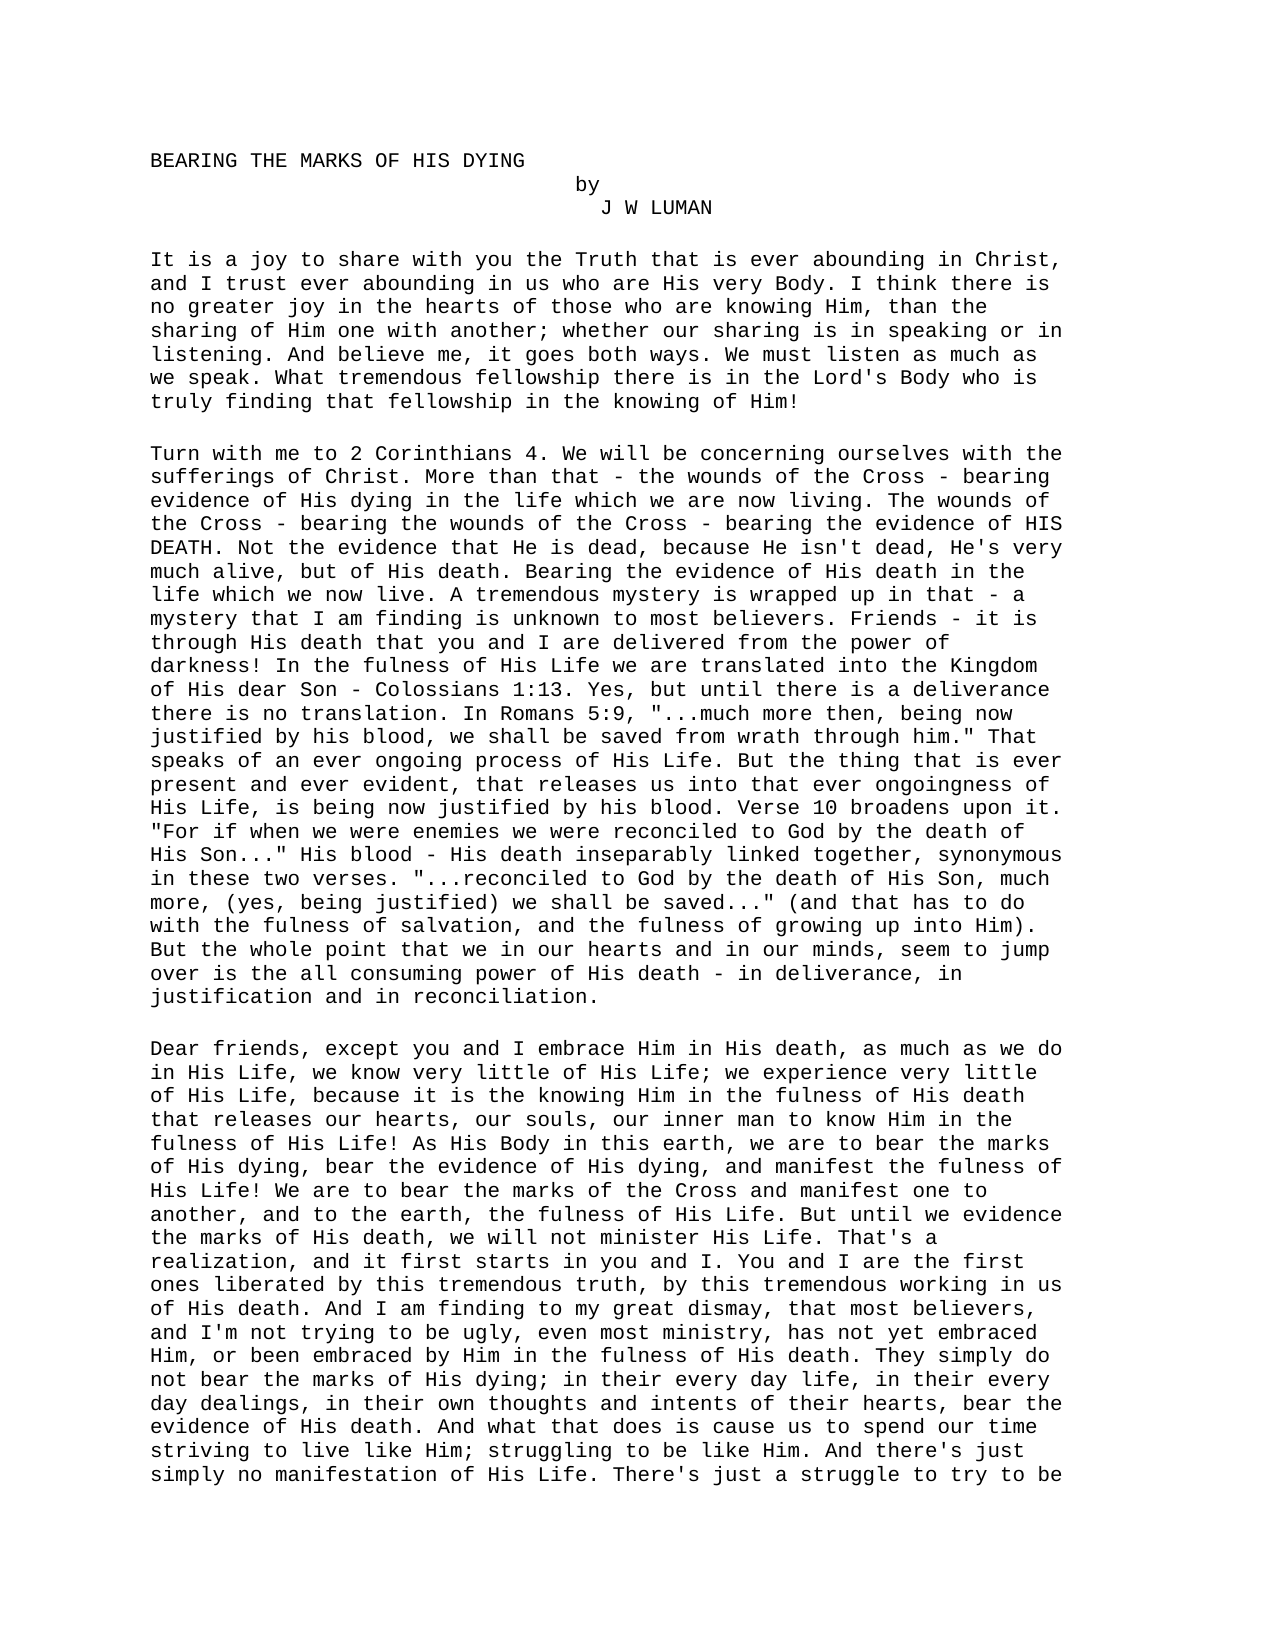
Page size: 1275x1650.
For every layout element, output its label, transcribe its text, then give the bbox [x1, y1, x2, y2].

text more, (yes, being justified) we shall be saved..." (and that has to do [150, 892, 1125, 915]
text that releases our hearts, our souls, our inner man to know Him in the [150, 1109, 1125, 1133]
text with the fulness of salvation, and the fulness of growing up into Him). [150, 915, 1125, 939]
text there is no translation. In Romans 5:9, "...much more then, being now [150, 703, 1125, 726]
text and I trust ever abounding in us who are His very Body. I think there is [150, 273, 1125, 296]
text justification and in reconciliation. [150, 986, 1125, 1010]
text But the whole point that we in our hearts and in our minds, seem to jump [150, 939, 1125, 963]
text day dealings, in their own thoughts and intents of their hearts, bear the [150, 1393, 1125, 1416]
text we speak. What tremendous fellowship there is in the Lord's Body who is [150, 367, 1125, 391]
text present and ever evident, that releases us into that ever ongoingness of [150, 773, 1125, 797]
text realization, and it first starts in you and I. You and I are the first [150, 1251, 1125, 1274]
text "For if when we were enemies we were reconciled to God by the death of [150, 821, 1125, 844]
text of His dear Son - Colossians 1:13. Yes, but until there is a deliverance [150, 679, 1125, 703]
text mystery that I am finding is unknown to most believers. Friends - it is [150, 608, 1125, 632]
text darkness! In the fulness of His Life we are translated into the Kingdom [150, 655, 1125, 679]
text listening. And believe me, it goes both ways. We must listen as much as [150, 343, 1125, 367]
text the Cross - bearing the wounds of the Cross - bearing the evidence of HIS [150, 513, 1125, 537]
text His Son..." His blood - His death inseparably linked together, synonymous [150, 844, 1125, 868]
text truly finding that fellowship in the knowing of Him! [150, 391, 1125, 414]
text Him, or been embraced by Him in the fulness of His death. They simply do [150, 1345, 1125, 1369]
text BEARING THE MARKS OF HIS DYING [150, 150, 1125, 174]
text over is the all consuming power of His death - in deliverance, in [150, 963, 1125, 986]
text life which we now live. A tremendous mystery is wrapped up in that - a [150, 584, 1125, 608]
text It is a joy to share with you the Truth that is ever abounding in Christ, [150, 249, 1125, 273]
text evidence of His death. And what that does is cause us to spend our time [150, 1416, 1125, 1440]
text striving to live like Him; struggling to be like Him. And there's just [150, 1440, 1125, 1464]
text ones liberated by this tremendous truth, by this tremendous working in us [150, 1274, 1125, 1298]
text no greater joy in the hearts of those who are knowing Him, than the [150, 296, 1125, 320]
text in these two verses. "...reconciled to God by the death of His Son, much [150, 868, 1125, 892]
text much alive, but of His death. Bearing the evidence of His death in the [150, 561, 1125, 584]
text speaks of an ever ongoing process of His Life. But the thing that is ever [150, 750, 1125, 773]
text sharing of Him one with another; whether our sharing is in speaking or in [150, 320, 1125, 343]
text fulness of His Life! As His Body in this earth, we are to bear the marks [150, 1133, 1125, 1156]
text His Life, is being now justified by his blood. Verse 10 broadens upon it. [150, 797, 1125, 821]
text in His Life, we know very little of His Life; we experience very little [150, 1062, 1125, 1085]
text justified by his blood, we shall be saved from wrath through him." That [150, 726, 1125, 750]
text J W LUMAN [150, 197, 1125, 221]
text Turn with me to 2 Corinthians 4. We will be concerning ourselves with the [150, 442, 1125, 466]
text of His death. And I am finding to my great dismay, that most believers, [150, 1298, 1125, 1322]
text evidence of His dying in the life which we are now living. The wounds of [150, 490, 1125, 513]
text His Life! We are to bear the marks of the Cross and manifest one to [150, 1180, 1125, 1203]
text DEATH. Not the evidence that He is dead, because He isn't dead, He's very [150, 537, 1125, 561]
text Dear friends, except you and I embrace Him in His death, as much as we do [150, 1038, 1125, 1062]
text another, and to the earth, the fulness of His Life. But until we evidence [150, 1203, 1125, 1227]
text by [150, 174, 1125, 197]
text the marks of His death, we will not minister His Life. That's a [150, 1227, 1125, 1251]
text sufferings of Christ. More than that - the wounds of the Cross - bearing [150, 466, 1125, 490]
text through His death that you and I are delivered from the power of [150, 632, 1125, 655]
text and I'm not trying to be ugly, even most ministry, has not yet embraced [150, 1322, 1125, 1345]
text of His dying, bear the evidence of His dying, and manifest the fulness of [150, 1156, 1125, 1180]
text not bear the marks of His dying; in their every day life, in their every [150, 1369, 1125, 1393]
text of His Life, because it is the knowing Him in the fulness of His death [150, 1085, 1125, 1109]
text simply no manifestation of His Life. There's just a struggle to try to be [150, 1464, 1125, 1487]
